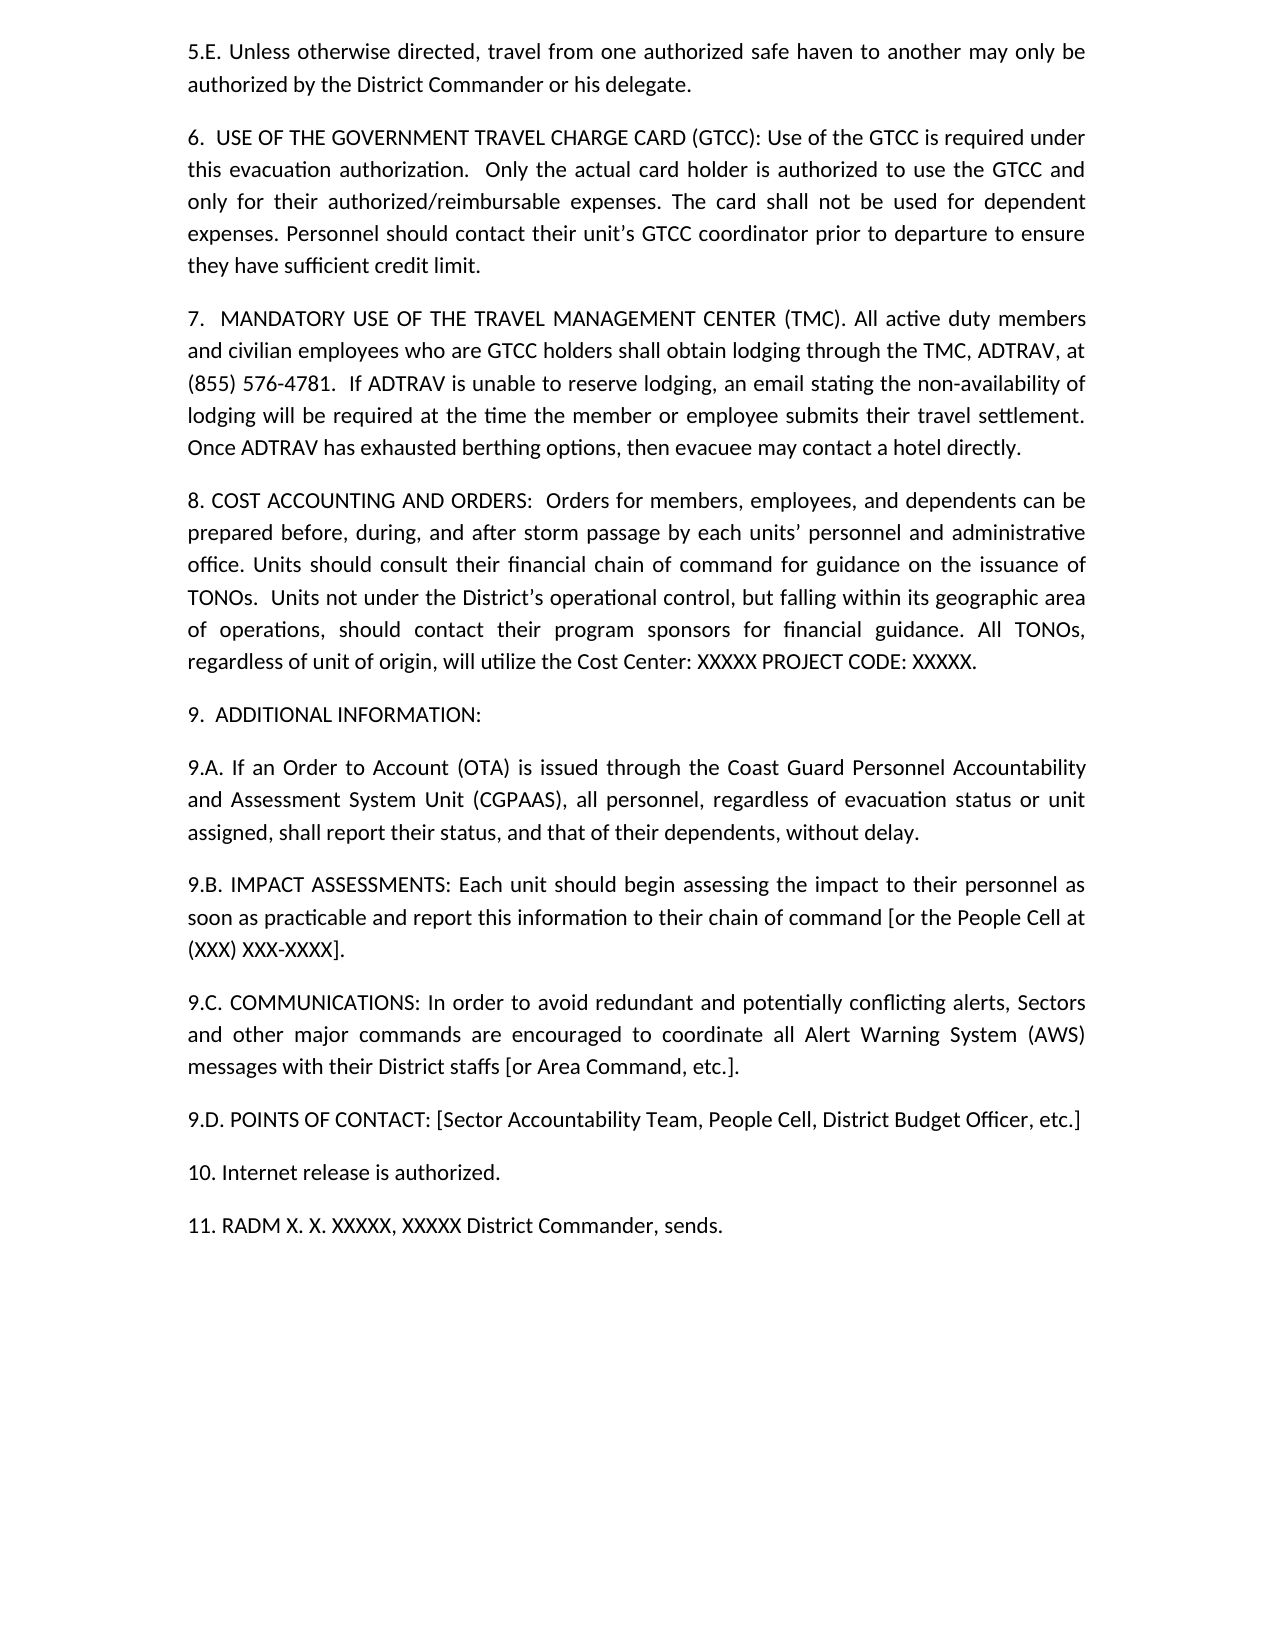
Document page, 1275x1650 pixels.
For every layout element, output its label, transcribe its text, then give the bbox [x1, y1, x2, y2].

text 8. COST ACCOUNTING AND ORDERS: Orders for members, employees, and dependents can be prepared before, during, and after storm passage by each units’ personnel and administrative office. Units should consult their financial chain of command for guidance on the issuance of TONOs. Units not under the District’s operational control, but falling within its geographic area of operations, should contact their program sponsors for financial guidance. All TONOs, regardless of unit of origin, will utilize the Cost Center: XXXXX PROJECT CODE: XXXXX. [187, 486, 1087, 675]
text 5.E. Unless otherwise directed, travel from one authorized safe haven to another may only be authorized by the District Commander or his delegate. [187, 37, 1087, 98]
text 11. RADM X. X. XXXXX, XXXXX District Commander, sends. [187, 1211, 1087, 1239]
text 9.C. COMMUNICATIONS: In order to avoid redundant and potentially conflicting alerts, Sectors and other major commands are encouraged to coordinate all Alert Warning System (AWS) messages with their District staffs [or Area Command, etc.]. [187, 988, 1087, 1080]
text 6. USE OF THE GOVERNMENT TRAVEL CHARGE CARD (GTCC): Use of the GTCC is required under this evacuation authorization. Only the actual card holder is authorized to use the GTCC and only for their authorized/reimbursable expenses. The card shall not be used for dependent expenses. Personnel should contact their unit’s GTCC coordinator prior to departure to ensure they have sufficient credit limit. [187, 123, 1087, 279]
text 9.D. POINTS OF CONTACT: [Sector Accountability Team, People Cell, District Budget Officer, etc.] [187, 1105, 1087, 1133]
text 9. ADDITIONAL INFORMATION: [187, 700, 1087, 728]
text 10. Internet release is authorized. [187, 1158, 1087, 1186]
text 9.A. If an Order to Account (OTA) is issued through the Coast Guard Personnel Accountability and Assessment System Unit (CGPAAS), all personnel, regardless of evacuation status or unit assigned, shall report their status, and that of their dependents, without delay. [187, 753, 1087, 846]
text 7. MANDATORY USE OF THE TRAVEL MANAGEMENT CENTER (TMC). All active duty members and civilian employees who are GTCC holders shall obtain lodging through the TMC, ADTRAV, at (855) 576-4781. If ADTRAV is unable to reserve lodging, an email stating the non-availability of lodging will be required at the time the member or employee submits their travel settlement. Once ADTRAV has exhausted berthing options, then evacuee may contact a hotel directly. [187, 304, 1087, 461]
text 9.B. IMPACT ASSESSMENTS: Each unit should begin assessing the impact to their personnel as soon as practicable and report this information to their chain of command [or the People Cell at (XXX) XXX-XXXX]. [187, 871, 1087, 963]
